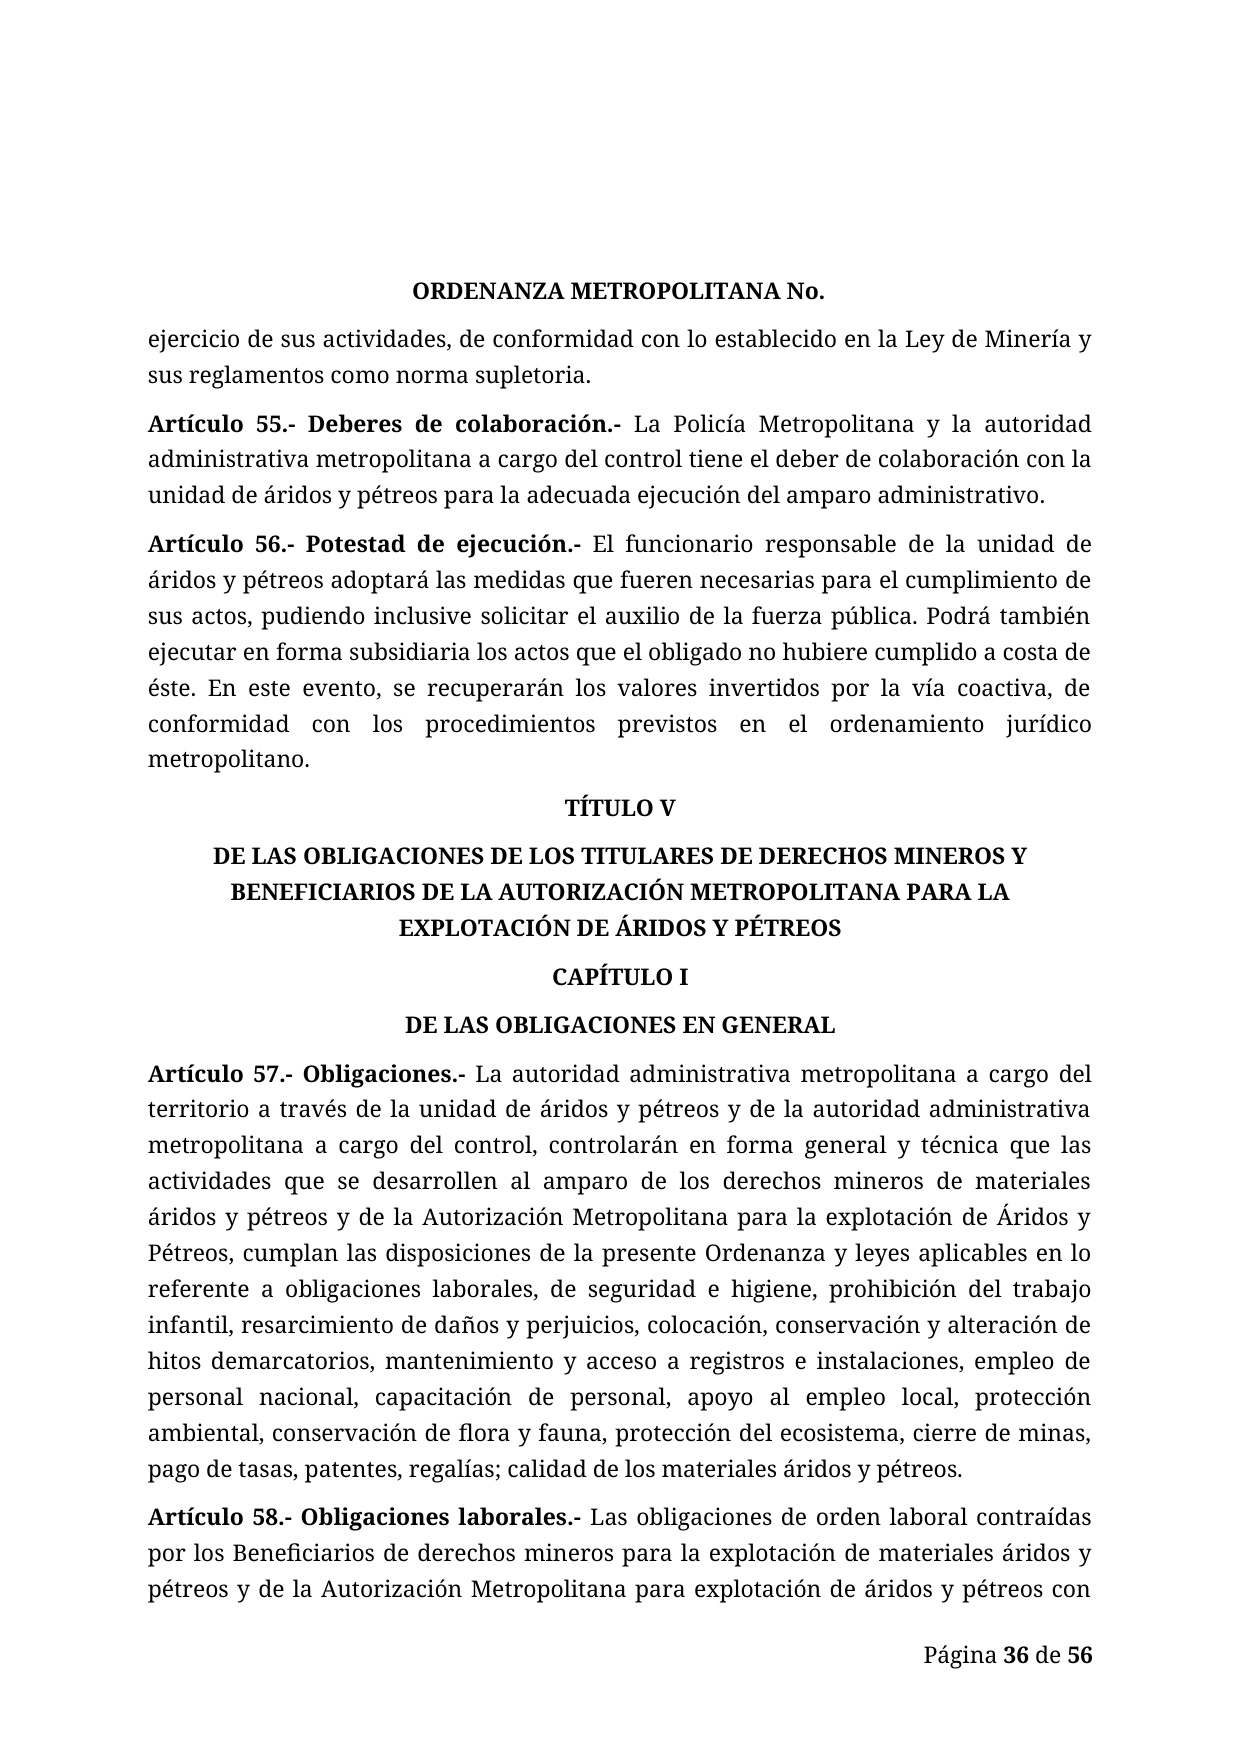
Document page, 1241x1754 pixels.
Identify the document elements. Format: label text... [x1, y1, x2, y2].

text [148, 323, 1093, 390]
text Artículo 57.- Obligaciones.- La autoridad administrativa metropolitana a cargo del territorio a través de la unidad de áridos y pétreos y de la autoridad administrativa metropolitana a cargo del control, controlarán en forma general y técnica que las actividades que se desarrollen al amparo de los derechos mineros de materiales áridos y pétreos y de la Autorización Metropolitana para la explotación de Áridos y Pétreos, cumplan las disposiciones de la presente Ordenanza y leyes aplicables en lo referente a obligaciones laborales, de seguridad e higiene, prohibición del trabajo infantil, resarcimiento de daños y perjuicios, colocación, conservación y alteración de hitos demarcatorios, mantenimiento y acceso a registros e instalaciones, empleo de personal nacional, capacitación de personal, apoyo al empleo local, protección ambiental, conservación de flora y fauna, protección del ecosistema, cierre de minas, pago de tasas, patentes, regalías; calidad de los materiales áridos y pétreos. [148, 1057, 1093, 1484]
text DE LAS OBLIGACIONES EN GENERAL [148, 1009, 1093, 1040]
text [148, 1501, 1093, 1604]
text CAPÍTULO I [148, 961, 1093, 992]
text TÍTULO V [148, 792, 1093, 823]
text Artículo 56.- Potestad de ejecución.- El funcionario responsable de la unidad de áridos y pétreos adoptará las medidas que fueren necesarias para el cumplimiento de sus actos, pudiendo inclusive solicitar el auxilio de la fuerza pública. Podrá también ejecutar en forma subsidiaria los actos que el obligado no hubiere cumplido a costa de éste. En este evento, se recuperarán los valores invertidos por la vía coactiva, de conformidad con los procedimientos previstos en el ordenamiento jurídico metropolitano. [148, 528, 1093, 775]
text Artículo 55.- Deberes de colaboración.- La Policía Metropolitana y la autoridad administrativa metropolitana a cargo del control tiene el deber de colaboración con la unidad de áridos y pétreos para la adecuada ejecución del amparo administrativo. [148, 407, 1093, 511]
text DE LAS OBLIGACIONES DE LOS TITULARES DE DERECHOS MINEROS Y BENEFICIARIOS DE LA AUTORIZACIÓN METROPOLITANA PARA LA EXPLOTACIÓN DE ÁRIDOS Y PÉTREOS [148, 840, 1093, 943]
